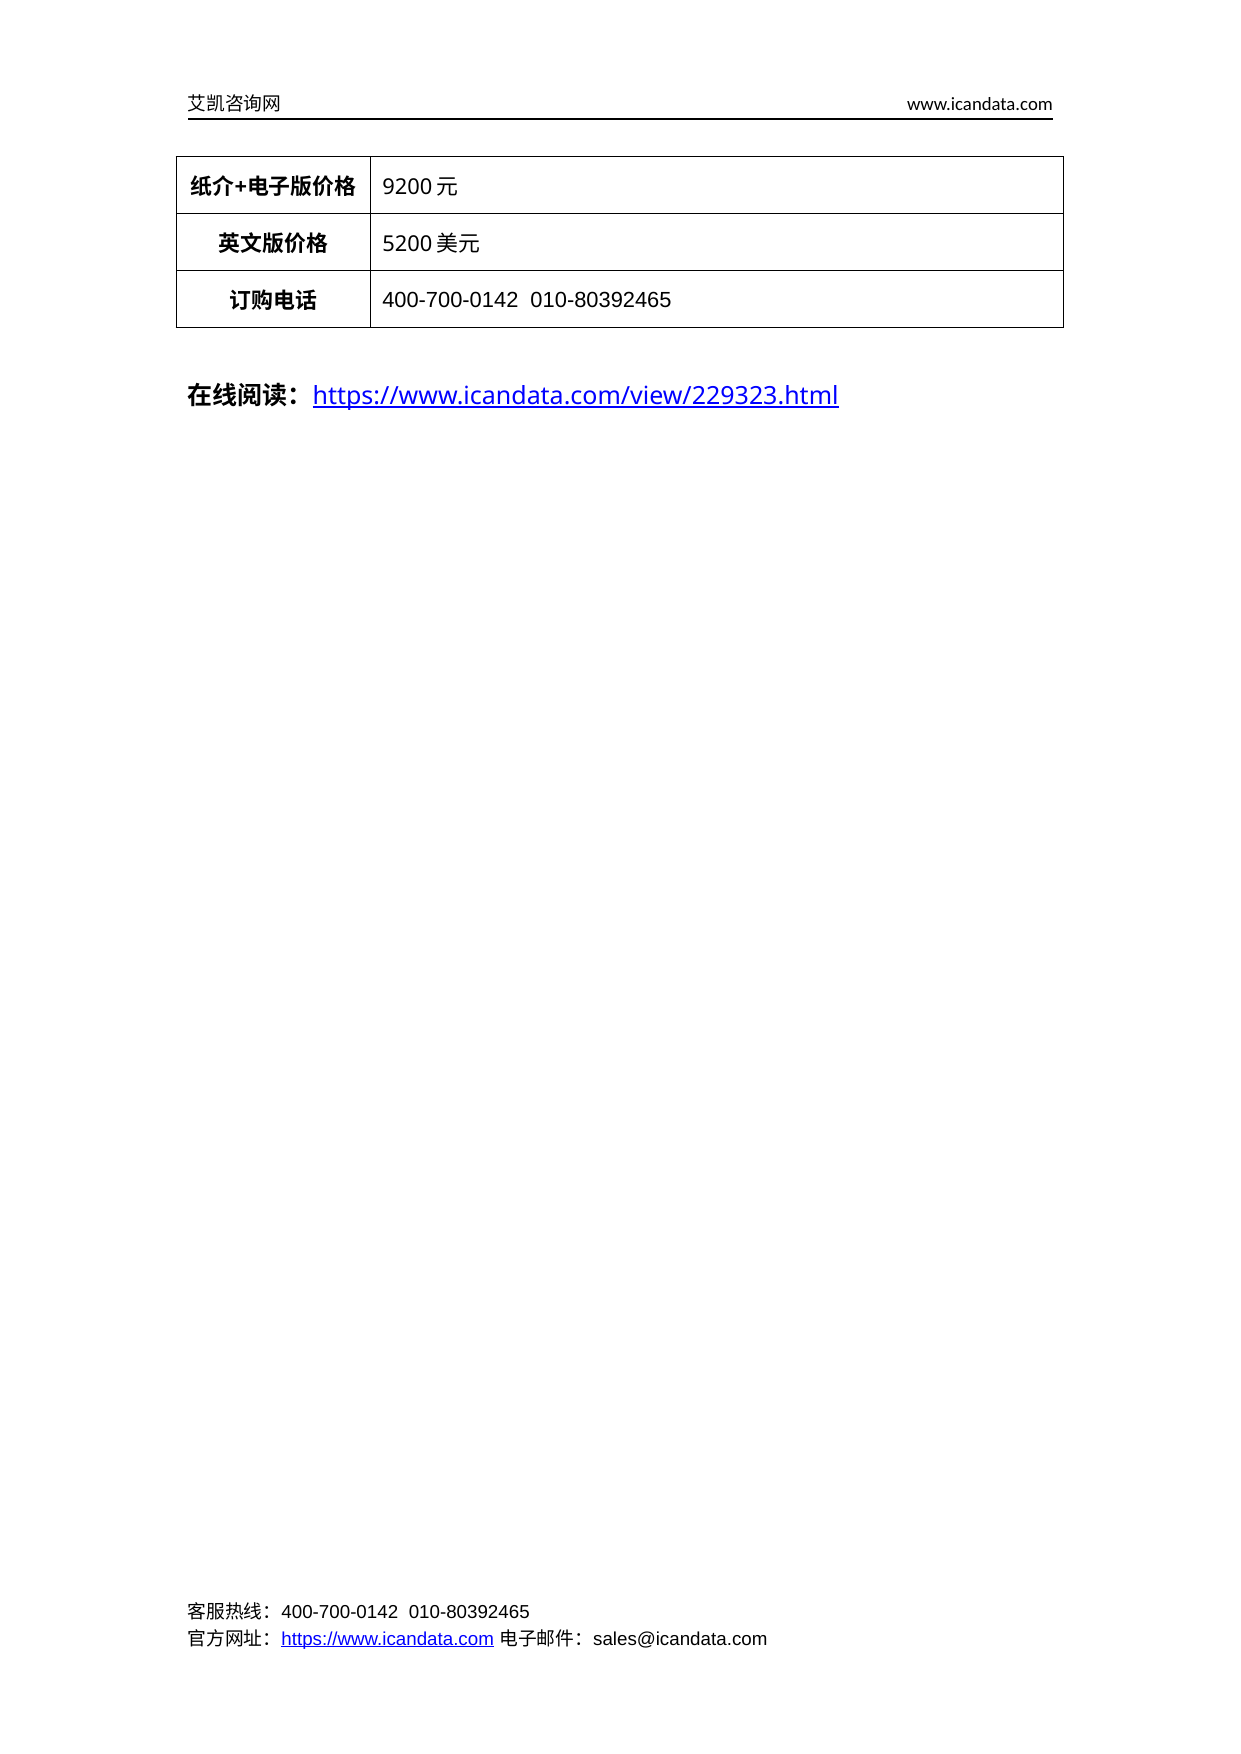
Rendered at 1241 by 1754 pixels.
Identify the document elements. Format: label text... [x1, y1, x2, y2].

table_cell 英文版价格 [177, 214, 370, 270]
table_cell 纸介+电子版价格 [177, 157, 370, 213]
table_cell 订购电话 [177, 271, 370, 327]
table_cell 5200美元 [371, 214, 1063, 270]
table_cell 400-700-0142 010-80392465 [371, 271, 1063, 327]
text 在线阅读：https://www.icandata.com/view/229323.html [187, 361, 1053, 426]
table_cell 9200元 [371, 157, 1063, 213]
